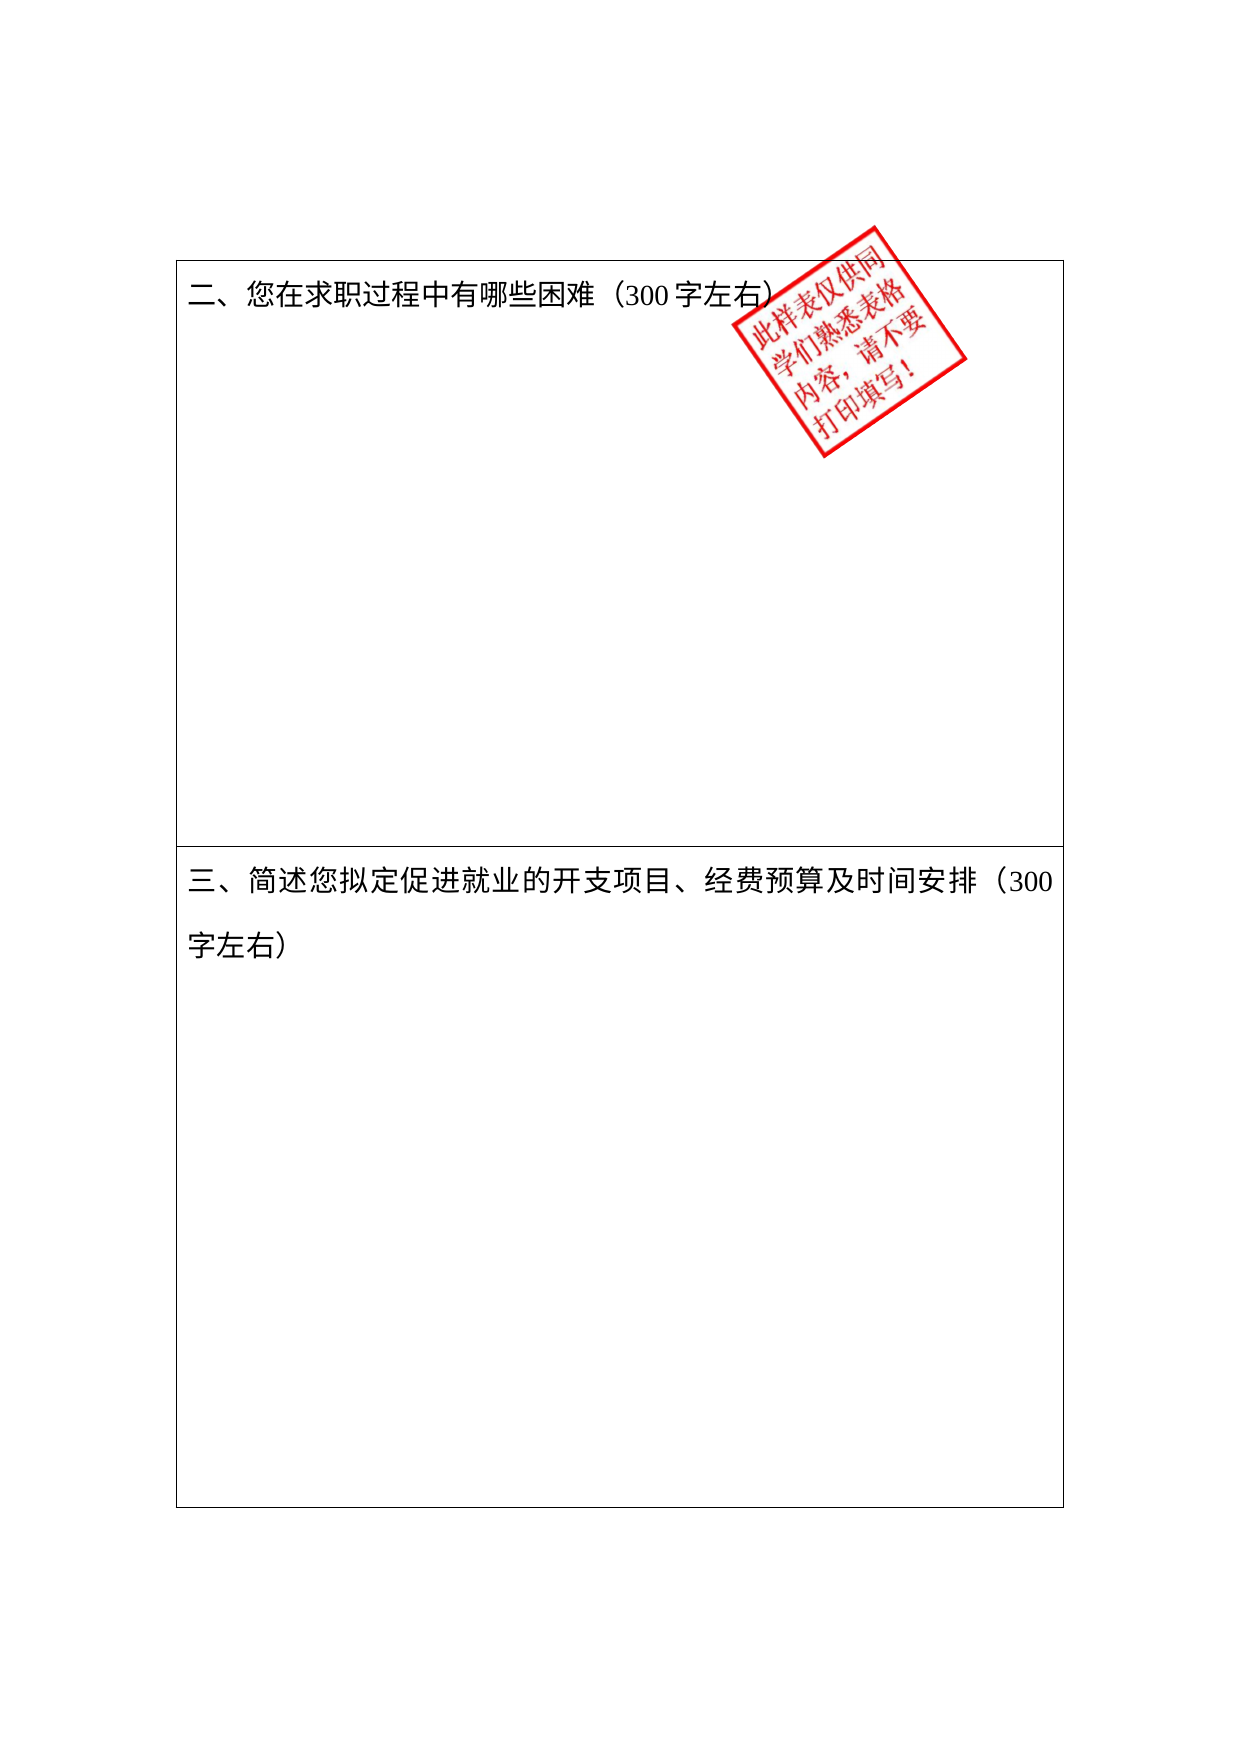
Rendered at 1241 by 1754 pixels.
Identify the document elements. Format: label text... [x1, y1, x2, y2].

picture [825, 225, 898, 260]
table_header 二、您在求职过程中有哪些困难（300字左右） [177, 261, 1063, 846]
table_cell 三、简述您拟定促进就业的开支项目、经费预算及时间安排（300字左右） [177, 847, 1063, 1507]
